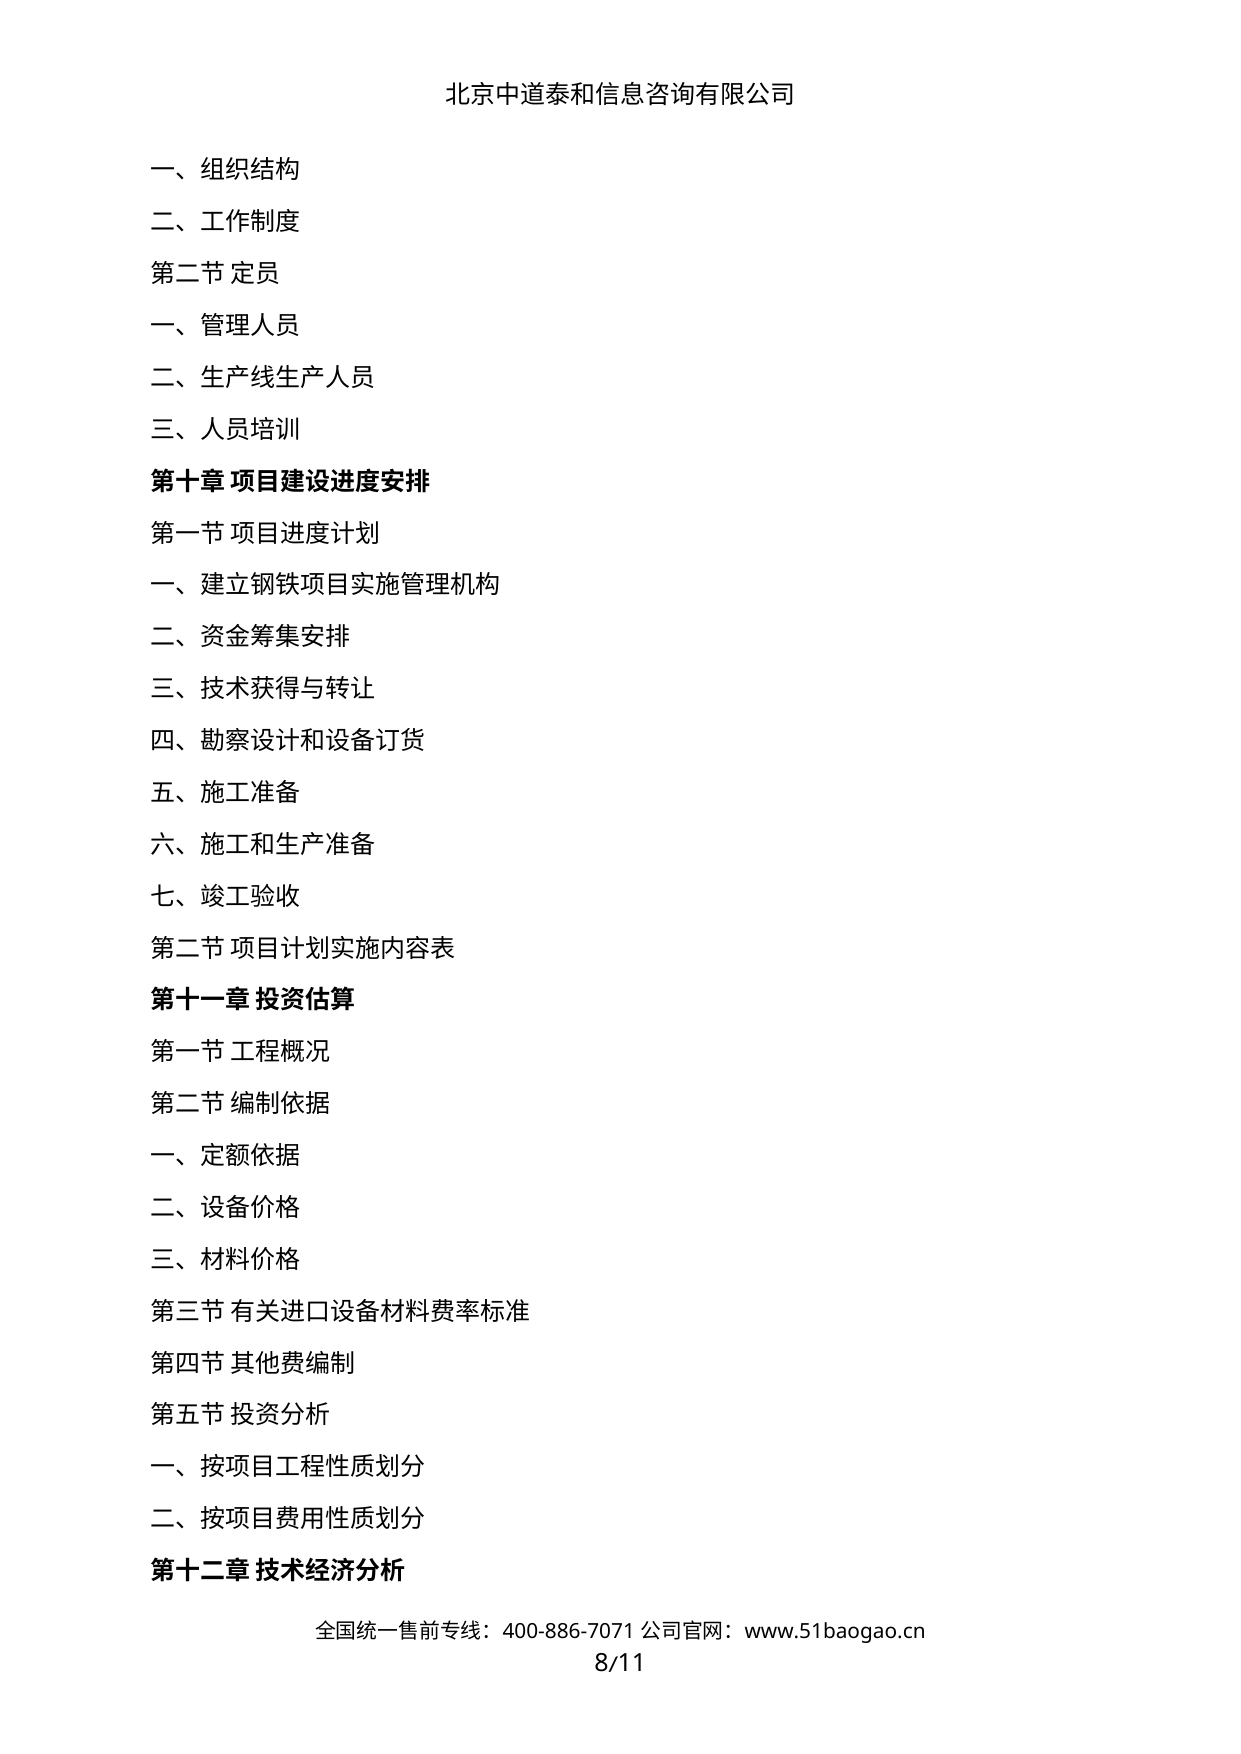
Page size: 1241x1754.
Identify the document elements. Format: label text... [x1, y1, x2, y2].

text 一、管理人员 [150, 306, 1090, 342]
text 三、人员培训 [150, 409, 1090, 446]
text 七、竣工验收 [150, 876, 1090, 912]
text 三、材料价格 [150, 1239, 1090, 1276]
text 第二节 项目计划实施内容表 [150, 928, 1090, 964]
text 二、工作制度 [150, 202, 1090, 238]
text 三、技术获得与转让 [150, 669, 1090, 705]
text 二、按项目费用性质划分 [150, 1499, 1090, 1535]
text 第二节 编制依据 [150, 1084, 1090, 1120]
text 第三节 有关进口设备材料费率标准 [150, 1291, 1090, 1327]
text 第一节 工程概况 [150, 1032, 1090, 1068]
text 第十二章 技术经济分析 [150, 1551, 1090, 1587]
text 一、组织结构 [150, 150, 1090, 186]
text 一、定额依据 [150, 1136, 1090, 1172]
text 二、资金筹集安排 [150, 617, 1090, 653]
text 第四节 其他费编制 [150, 1343, 1090, 1379]
text 六、施工和生产准备 [150, 824, 1090, 861]
text 二、生产线生产人员 [150, 357, 1090, 394]
text 一、建立钢铁项目实施管理机构 [150, 565, 1090, 601]
text 第一节 项目进度计划 [150, 513, 1090, 549]
text 第五节 投资分析 [150, 1395, 1090, 1431]
text 五、施工准备 [150, 772, 1090, 809]
text 一、按项目工程性质划分 [150, 1447, 1090, 1483]
text 第二节 定员 [150, 254, 1090, 290]
text 第十一章 投资估算 [150, 980, 1090, 1016]
text 二、设备价格 [150, 1187, 1090, 1224]
text 第十章 项目建设进度安排 [150, 461, 1090, 497]
text 四、勘察设计和设备订货 [150, 721, 1090, 757]
